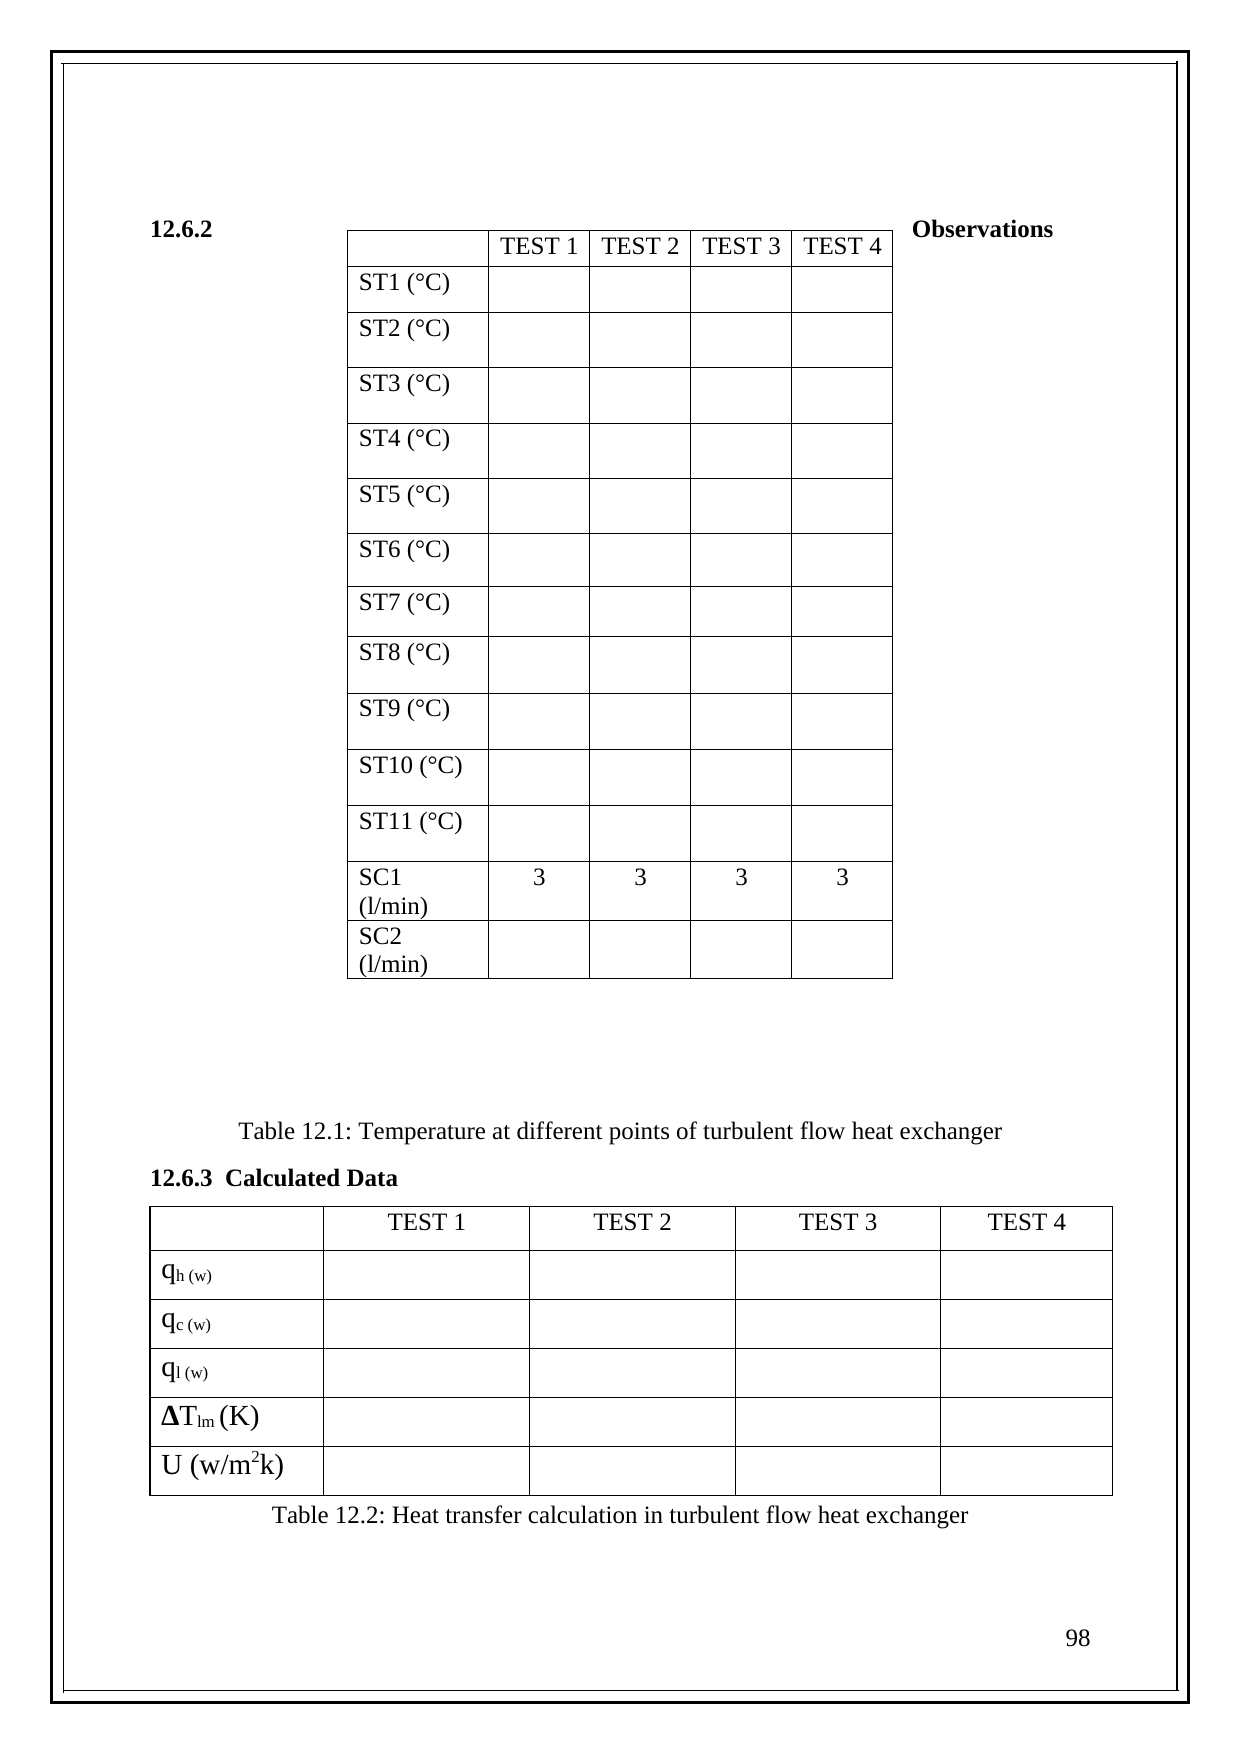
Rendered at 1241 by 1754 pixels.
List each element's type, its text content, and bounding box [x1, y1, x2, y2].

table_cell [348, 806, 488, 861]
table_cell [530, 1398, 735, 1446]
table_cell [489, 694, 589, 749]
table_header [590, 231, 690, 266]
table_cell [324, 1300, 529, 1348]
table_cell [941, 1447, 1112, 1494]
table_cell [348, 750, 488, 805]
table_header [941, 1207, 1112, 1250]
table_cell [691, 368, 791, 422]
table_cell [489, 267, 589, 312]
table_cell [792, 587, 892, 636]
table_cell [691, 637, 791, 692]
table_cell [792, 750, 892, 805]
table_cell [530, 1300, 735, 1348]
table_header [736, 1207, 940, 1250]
subtitle Observations [150, 214, 1090, 243]
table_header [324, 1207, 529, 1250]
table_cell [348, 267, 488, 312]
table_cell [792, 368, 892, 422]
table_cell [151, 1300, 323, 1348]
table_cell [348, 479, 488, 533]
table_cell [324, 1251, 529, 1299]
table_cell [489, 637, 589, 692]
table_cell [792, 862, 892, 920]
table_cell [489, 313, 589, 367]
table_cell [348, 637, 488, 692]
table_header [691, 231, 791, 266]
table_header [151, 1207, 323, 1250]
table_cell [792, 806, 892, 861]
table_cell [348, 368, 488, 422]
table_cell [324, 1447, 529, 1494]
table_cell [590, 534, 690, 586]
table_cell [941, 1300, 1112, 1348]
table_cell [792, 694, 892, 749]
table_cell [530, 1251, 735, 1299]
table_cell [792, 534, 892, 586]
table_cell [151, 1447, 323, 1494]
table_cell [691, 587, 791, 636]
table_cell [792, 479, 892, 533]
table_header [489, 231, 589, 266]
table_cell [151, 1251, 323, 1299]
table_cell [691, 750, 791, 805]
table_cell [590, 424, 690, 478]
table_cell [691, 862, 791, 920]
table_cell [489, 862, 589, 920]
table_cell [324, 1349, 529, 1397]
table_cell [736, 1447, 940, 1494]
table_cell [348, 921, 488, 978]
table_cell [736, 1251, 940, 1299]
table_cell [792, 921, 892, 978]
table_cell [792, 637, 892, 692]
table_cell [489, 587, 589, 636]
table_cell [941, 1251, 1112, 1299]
subtitle Calculated Data [150, 1163, 1090, 1192]
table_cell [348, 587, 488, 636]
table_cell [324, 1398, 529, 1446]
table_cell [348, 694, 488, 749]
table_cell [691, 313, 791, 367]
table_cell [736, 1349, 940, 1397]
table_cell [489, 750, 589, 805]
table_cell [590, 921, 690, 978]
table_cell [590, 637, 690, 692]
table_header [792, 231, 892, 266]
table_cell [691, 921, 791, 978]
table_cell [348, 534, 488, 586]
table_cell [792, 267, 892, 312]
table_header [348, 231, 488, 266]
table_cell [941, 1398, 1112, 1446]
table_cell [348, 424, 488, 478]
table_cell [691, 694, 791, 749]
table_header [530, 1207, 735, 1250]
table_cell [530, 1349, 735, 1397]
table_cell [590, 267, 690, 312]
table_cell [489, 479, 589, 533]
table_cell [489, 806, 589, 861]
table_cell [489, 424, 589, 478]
subtitle Table 12.2: Heat transfer calculation in turbulent flow heat exchanger [150, 1500, 1090, 1528]
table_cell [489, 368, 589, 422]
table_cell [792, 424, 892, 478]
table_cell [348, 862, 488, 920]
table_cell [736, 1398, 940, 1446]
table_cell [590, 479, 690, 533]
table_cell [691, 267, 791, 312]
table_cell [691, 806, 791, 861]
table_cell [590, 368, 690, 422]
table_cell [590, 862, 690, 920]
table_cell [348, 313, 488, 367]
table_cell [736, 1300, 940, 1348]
subtitle Table 12.1: Temperature at different points of turbulent flow heat exchanger [150, 1116, 1090, 1144]
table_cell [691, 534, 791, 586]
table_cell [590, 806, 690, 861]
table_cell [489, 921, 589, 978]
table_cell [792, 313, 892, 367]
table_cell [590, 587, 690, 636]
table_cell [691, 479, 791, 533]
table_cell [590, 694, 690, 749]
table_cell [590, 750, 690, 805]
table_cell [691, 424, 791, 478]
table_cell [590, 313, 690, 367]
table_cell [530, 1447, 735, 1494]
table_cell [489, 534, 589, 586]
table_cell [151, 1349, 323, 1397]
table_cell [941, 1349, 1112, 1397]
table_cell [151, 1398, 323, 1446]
